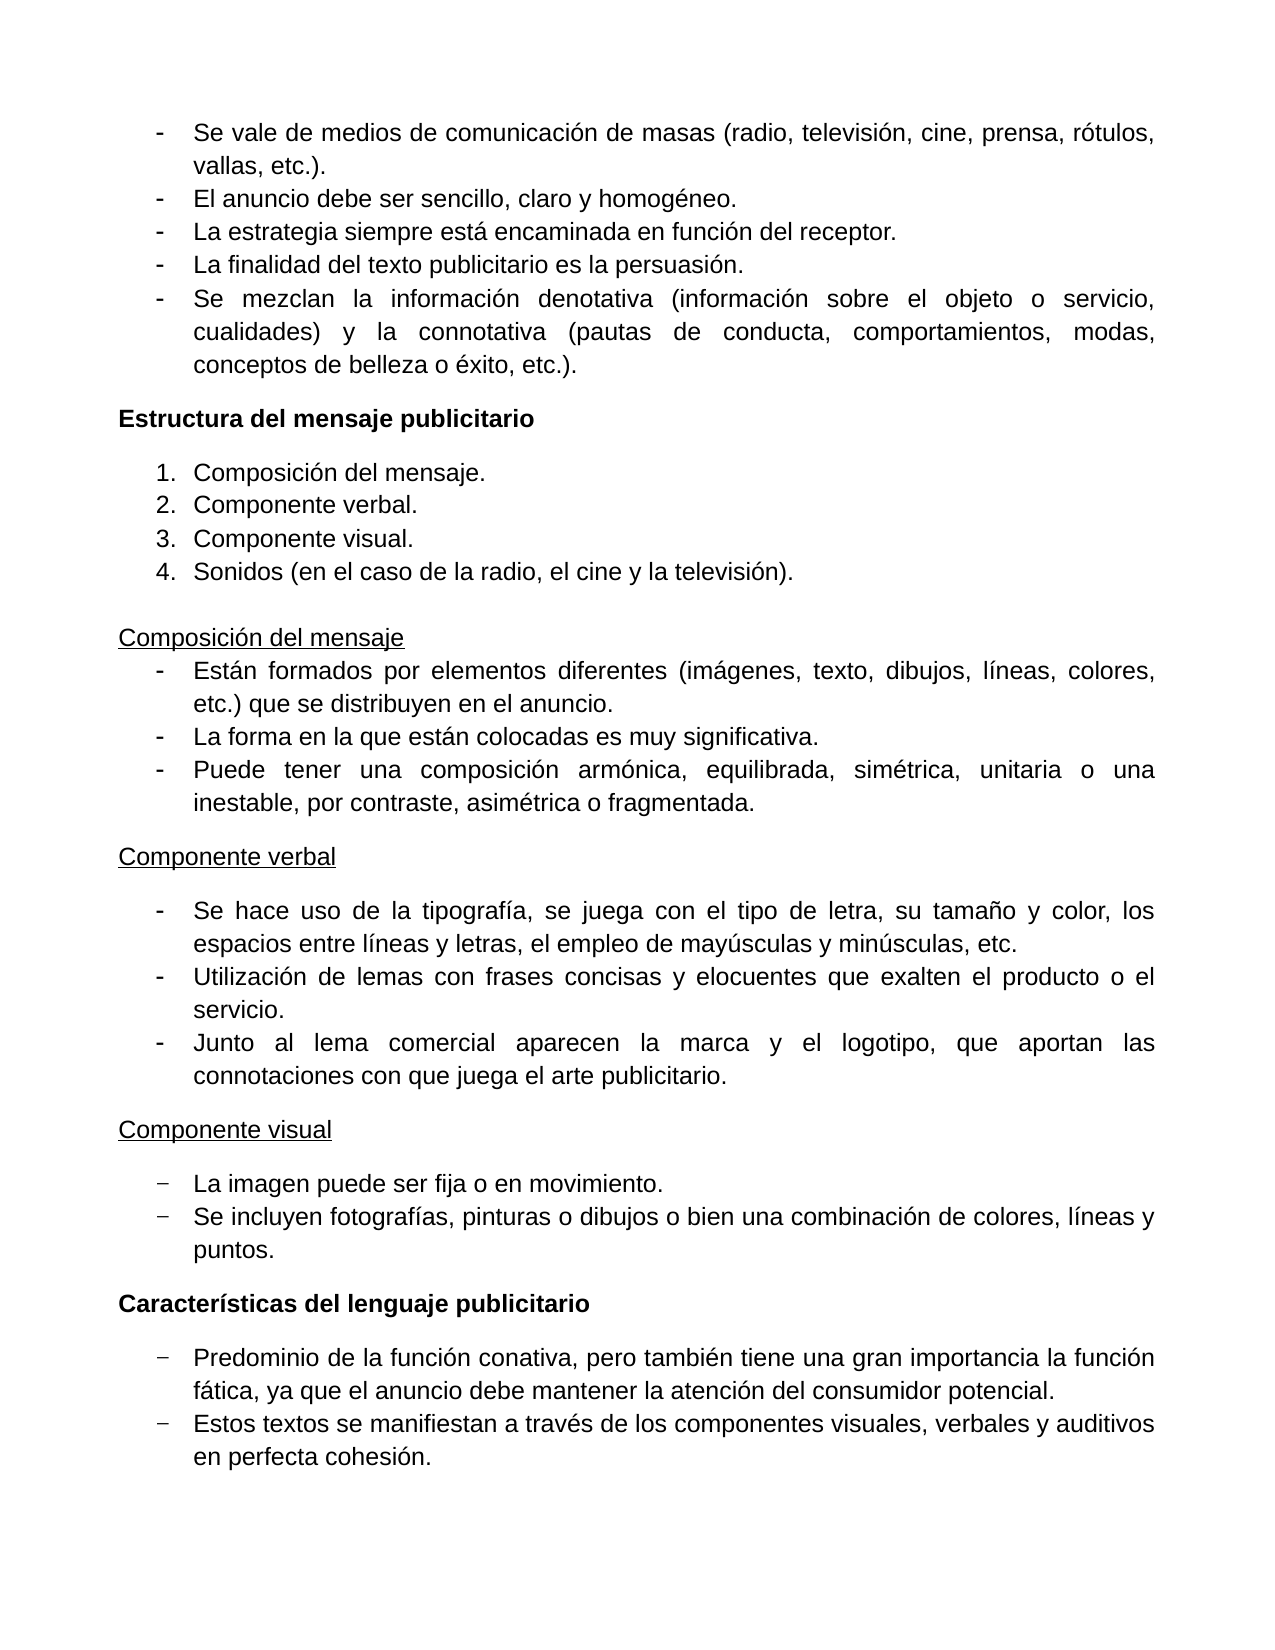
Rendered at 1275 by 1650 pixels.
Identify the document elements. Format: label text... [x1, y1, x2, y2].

list Estos textos se manifiestan a través de los componentes visuales, verbales y auditivos en perfecta cohesión. [156, 1409, 1157, 1471]
list Componente verbal. [156, 491, 1157, 519]
list Componente visual. [156, 523, 1157, 552]
list Puede tener una composición armónica, equilibrada, simétrica, unitaria o una inestable, por contraste, asimétrica o fragmentada. [156, 755, 1157, 817]
list Se mezclan la información denotativa (información sobre el objeto o servicio, cualidades) y la connotativa (pautas de conducta, comportamientos, modas, conceptos de belleza o éxito, etc.). [156, 284, 1157, 378]
text Características del lenguaje publicitario [118, 1289, 1157, 1318]
list Utilización de lemas con frases concisas y elocuentes que exalten el producto o el servicio. [156, 962, 1157, 1024]
list Composición del mensaje [118, 623, 1157, 651]
list Composición del mensaje. [156, 457, 1157, 486]
list Predominio de la función conativa, pero también tiene una gran importancia la función fática, ya que el anuncio debe mantener la atención del consumidor potencial. [156, 1343, 1157, 1405]
list Junto al lema comercial aparecen la marca y el logotipo, que aportan las connotaciones con que juega el arte publicitario. [156, 1028, 1157, 1090]
list La imagen puede ser fija o en movimiento. [156, 1169, 1157, 1198]
list La finalidad del texto publicitario es la persuasión. [156, 251, 1157, 279]
list Están formados por elementos diferentes (imágenes, texto, dibujos, líneas, colores, etc.) que se distribuyen en el anuncio. [156, 656, 1157, 717]
text Componente verbal [118, 842, 1157, 871]
list Se hace uso de la tipografía, se juega con el tipo de letra, su tamaño y color, los espacios entre líneas y letras, el empleo de mayúsculas y minúsculas, etc. [156, 896, 1157, 958]
list La forma en la que están colocadas es muy significativa. [156, 722, 1157, 751]
list Se vale de medios de comunicación de masas (radio, televisión, cine, prensa, rótulos, vallas, etc.). [156, 118, 1157, 180]
text Componente visual [118, 1115, 1157, 1144]
text Estructura del mensaje publicitario [118, 404, 1157, 432]
list Se incluyen fotografías, pinturas o dibujos o bien una combinación de colores, líneas y puntos. [156, 1202, 1157, 1264]
list Sonidos (en el caso de la radio, el cine y la televisión). [156, 557, 1157, 585]
list El anuncio debe ser sencillo, claro y homogéneo. [156, 184, 1157, 213]
list La estrategia siempre está encaminada en función del receptor. [156, 217, 1157, 246]
